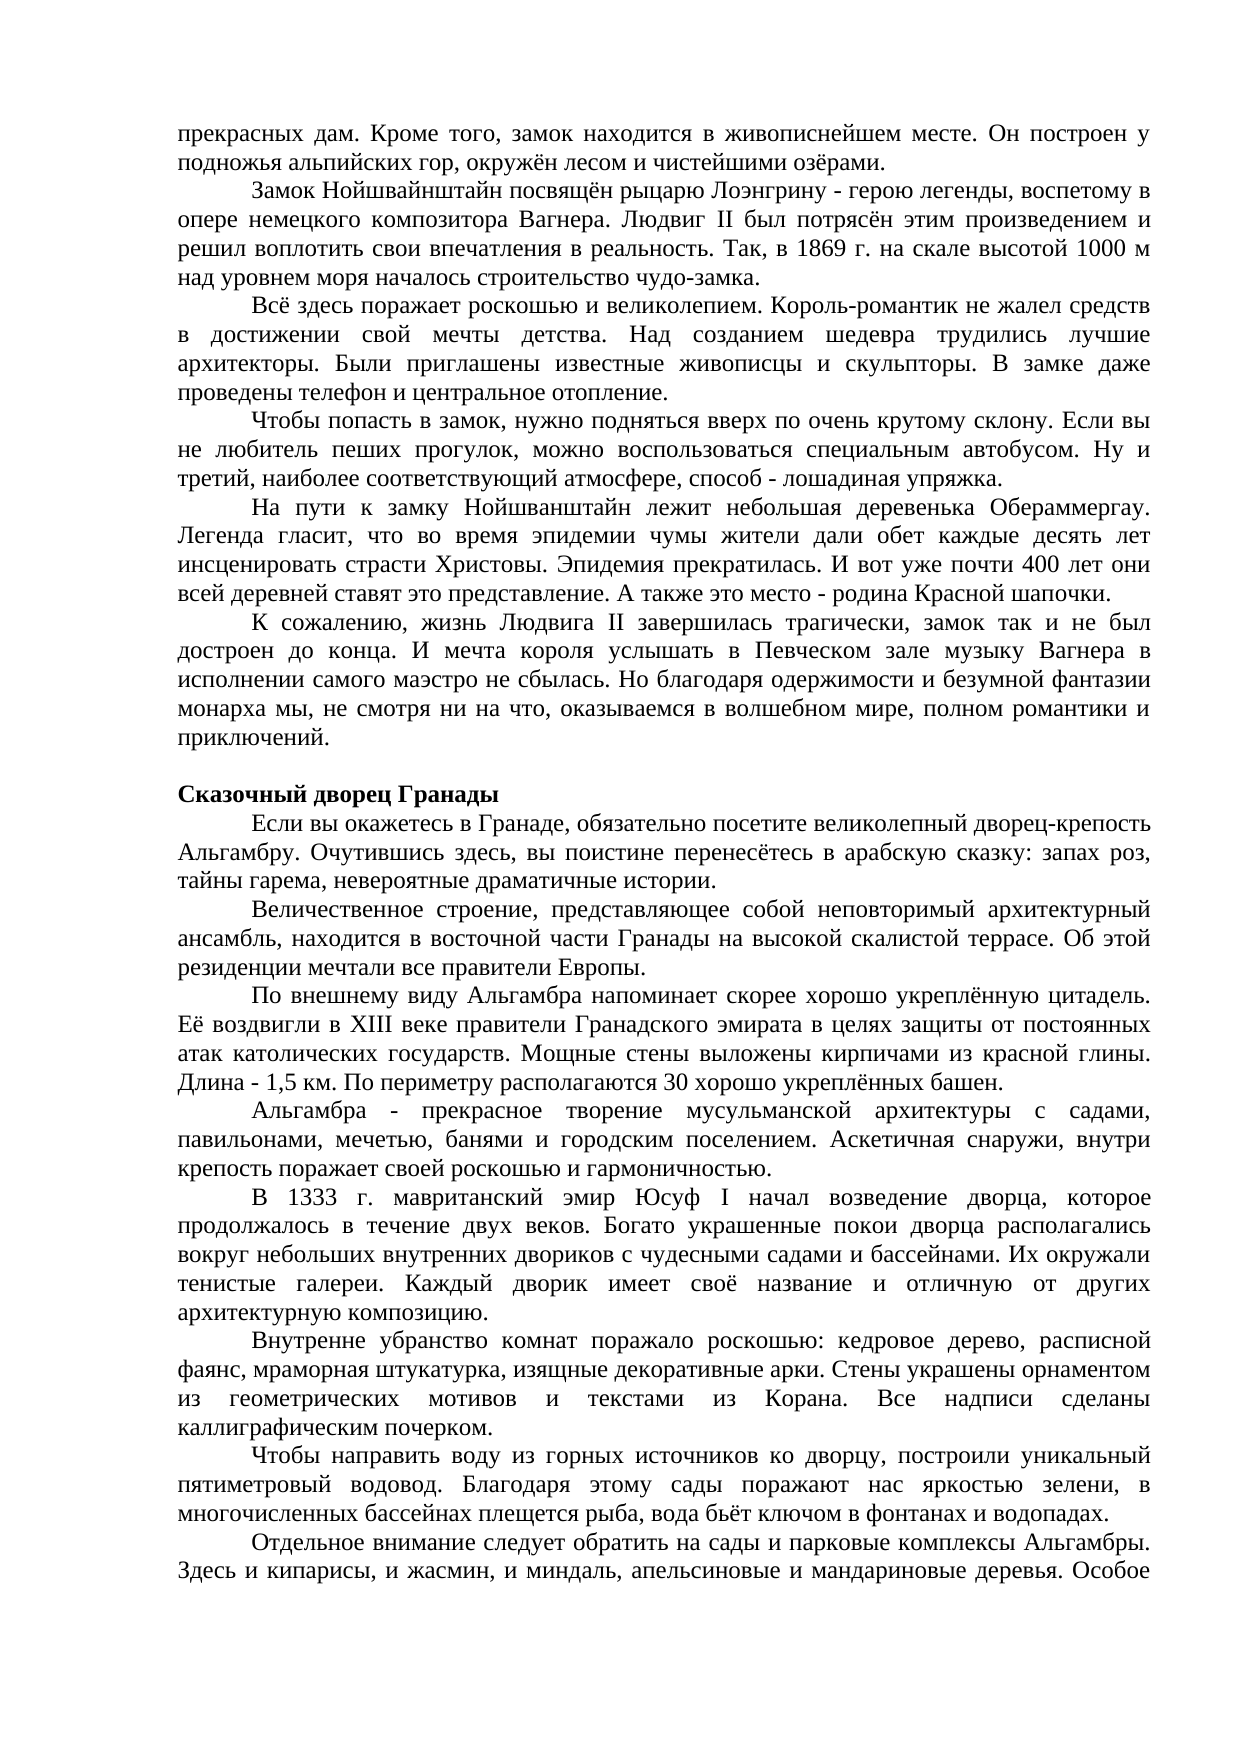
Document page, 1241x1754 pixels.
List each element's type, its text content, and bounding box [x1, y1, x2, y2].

text На пути к замку Нойшванштайн лежит небольшая деревенька Обераммергау. Легенда гласит, что во время эпидемии чумы жители дали обет каждые десять лет инсценировать страсти Христовы. Эпидемия прекратилась. И вот уже почти 400 лет они всей деревней ставят это представление. А также это место - родина Красной шапочки. [177, 492, 1152, 607]
text Внутренне убранство комнат поражало роскошью: кедровое дерево, расписной фаянс, мраморная штукатурка, изящные декоративные арки. Стены украшены орнаментом из геометрических мотивов и текстами из Корана. Все надписи сделаны каллиграфическим почерком. [177, 1326, 1152, 1441]
text Чтобы направить воду из горных источников ко дворцу, построили уникальный пятиметровый водовод. Благодаря этому сады поражают нас яркостью зелени, в многочисленных бассейнах плещется рыба, вода бьёт ключом в фонтанах и водопадах. [177, 1441, 1152, 1527]
text По внешнему виду Альгамбра напоминает скорее хорошо укреплённую цитадель. Её воздвигли в XIII веке правители Гранадского эмирата в целях защиты от постоянных атак католических государств. Мощные стены выложены кирпичами из красной глины. Длина - 1,5 км. По периметру располагаются 30 хорошо укреплённых башен. [177, 981, 1152, 1096]
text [177, 118, 1152, 176]
text Всё здесь поражает роскошью и великолепием. Король-романтик не жалел средств в достижении свой мечты детства. Над созданием шедевра трудились лучшие архитекторы. Были приглашены известные живописцы и скульпторы. В замке даже проведены телефон и центральное отопление. [177, 291, 1152, 406]
text Если вы окажетесь в Гранаде, обязательно посетите великолепный дворец-крепость Альгамбру. Очутившись здесь, вы поистине перенесётесь в арабскую сказку: запах роз, тайны гарема, невероятные драматичные истории. [177, 808, 1152, 894]
text Альгамбра - прекрасное творение мусульманской архитектуры с садами, павильонами, мечетью, банями и городским поселением. Аскетичная снаружи, внутри крепость поражает своей роскошью и гармоничностью. [177, 1096, 1152, 1182]
text Чтобы попасть в замок, нужно подняться вверх по очень крутому склону. Если вы не любитель пеших прогулок, можно воспользоваться специальным автобусом. Ну и третий, наиболее соответствующий атмосфере, способ - лошадиная упряжка. [177, 406, 1152, 492]
text В 1333 г. мавританский эмир Юсуф I начал возведение дворца, которое продолжалось в течение двух веков. Богато украшенные покои дворца располагались вокруг небольших внутренних двориков с чудесными садами и бассейнами. Их окружали тенистые галереи. Каждый дворик имеет своё название и отличную от других архитектурную композицию. [177, 1182, 1152, 1326]
text Величественное строение, представляющее собой неповторимый архитектурный ансамбль, находится в восточной части Гранады на высокой скалистой террасе. Об этой резиденции мечтали все правители Европы. [177, 894, 1152, 981]
text Замок Нойшвайнштайн посвящён рыцарю Лоэнгрину - герою легенды, воспетому в опере немецкого композитора Вагнера. Людвиг II был потрясён этим произведением и решил воплотить свои впечатления в реальность. Так, в 1869 г. на скале высотой 1000 м над уровнем моря началось строительство чудо-замка. [177, 176, 1152, 291]
text К сожалению, жизнь Людвига II завершилась трагически, замок так и не был достроен до конца. И мечта короля услышать в Певческом зале музыку Вагнера в исполнении самого маэстро не сбылась. Но благодаря одержимости и безумной фантазии монарха мы, не смотря ни на что, оказываемся в волшебном мире, полном романтики и приключений. [177, 607, 1152, 751]
text Сказочный дворец Гранады [177, 779, 1152, 808]
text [177, 1527, 1152, 1584]
